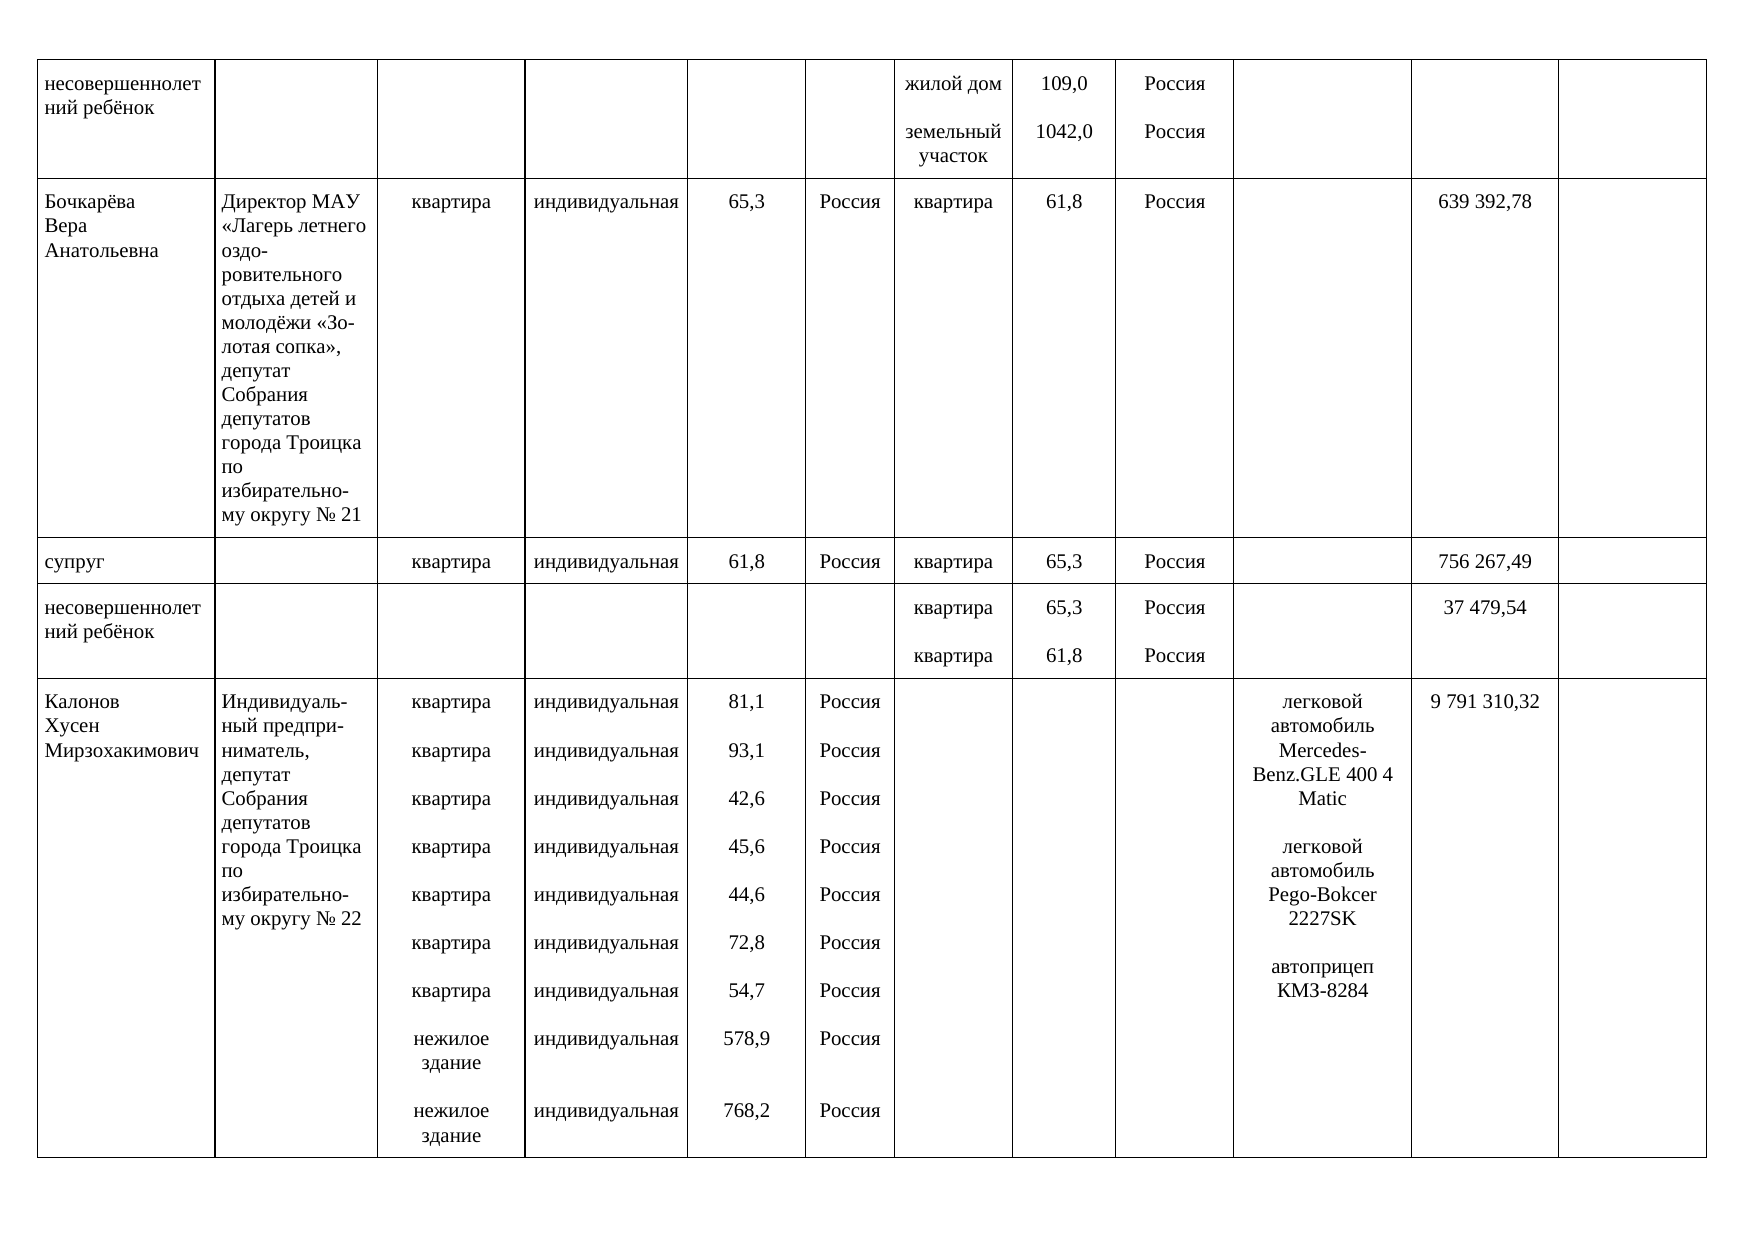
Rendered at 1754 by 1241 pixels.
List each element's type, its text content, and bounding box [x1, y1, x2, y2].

table_cell [1559, 538, 1706, 583]
table_cell [1116, 679, 1233, 1157]
table_cell 109,0 1042,0 [1013, 60, 1115, 178]
table_cell [688, 60, 805, 178]
table_cell 9 791 310,32 [1412, 679, 1558, 1157]
table_cell 65,3 61,8 [1013, 584, 1115, 678]
table_cell [378, 60, 524, 178]
table_cell индивидуальная [526, 179, 687, 537]
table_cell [806, 679, 894, 1157]
table_cell Бочкарёва Вера Анатольевна [38, 179, 214, 537]
table_cell [216, 538, 377, 583]
table_cell квартира квартира [895, 584, 1012, 678]
table_cell несовершеннолетний ребёнок [38, 584, 214, 678]
table_cell [1234, 538, 1411, 583]
table_cell [526, 60, 687, 178]
table_cell 756 267,49 [1412, 538, 1558, 583]
table_cell [806, 60, 894, 178]
table_cell [526, 584, 687, 678]
table_cell 61,8 [1013, 179, 1115, 537]
table_cell индивидуальная [526, 538, 687, 583]
table_cell квартира [895, 179, 1012, 537]
table_cell квартира [895, 538, 1012, 583]
table_cell 639 392,78 [1412, 179, 1558, 537]
table_cell [216, 60, 377, 178]
table_cell Россия Россия [1116, 60, 1233, 178]
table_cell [526, 679, 687, 1157]
table_cell [1234, 584, 1411, 678]
table_cell Директор МАУ «Лагерь летнего оздо-ровительного отдыха детей и молодёжи «Зо-лотая сопка», депутат Собрания депутатов города Троицка по избирательно-му округу № 21 [216, 179, 377, 537]
table_cell [1013, 679, 1115, 1157]
table_cell Россия Россия [1116, 584, 1233, 678]
table_cell Россия [1116, 179, 1233, 537]
table_cell [1559, 679, 1706, 1157]
table_cell Россия [806, 179, 894, 537]
table_cell [378, 584, 524, 678]
table_cell 65,3 [1013, 538, 1115, 583]
table_cell 61,8 [688, 538, 805, 583]
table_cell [1234, 679, 1411, 1157]
table_cell [1559, 179, 1706, 537]
table_cell супруг [38, 538, 214, 583]
table_cell квартира [378, 179, 524, 537]
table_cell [216, 679, 377, 1157]
table_cell [1412, 60, 1558, 178]
table_cell Россия [1116, 538, 1233, 583]
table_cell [378, 679, 524, 1157]
table_cell [1234, 179, 1411, 537]
table_cell 37 479,54 [1412, 584, 1558, 678]
table_cell [895, 679, 1012, 1157]
table_cell [806, 584, 894, 678]
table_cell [38, 60, 214, 178]
table_cell [216, 584, 377, 678]
table_cell Россия [806, 538, 894, 583]
table_cell [1559, 584, 1706, 678]
table_cell 65,3 [688, 179, 805, 537]
table_cell квартира [378, 538, 524, 583]
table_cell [688, 679, 805, 1157]
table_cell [895, 60, 1012, 178]
table_cell [1234, 60, 1411, 178]
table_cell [38, 679, 214, 1157]
table_cell [688, 584, 805, 678]
table_cell [1559, 60, 1706, 178]
